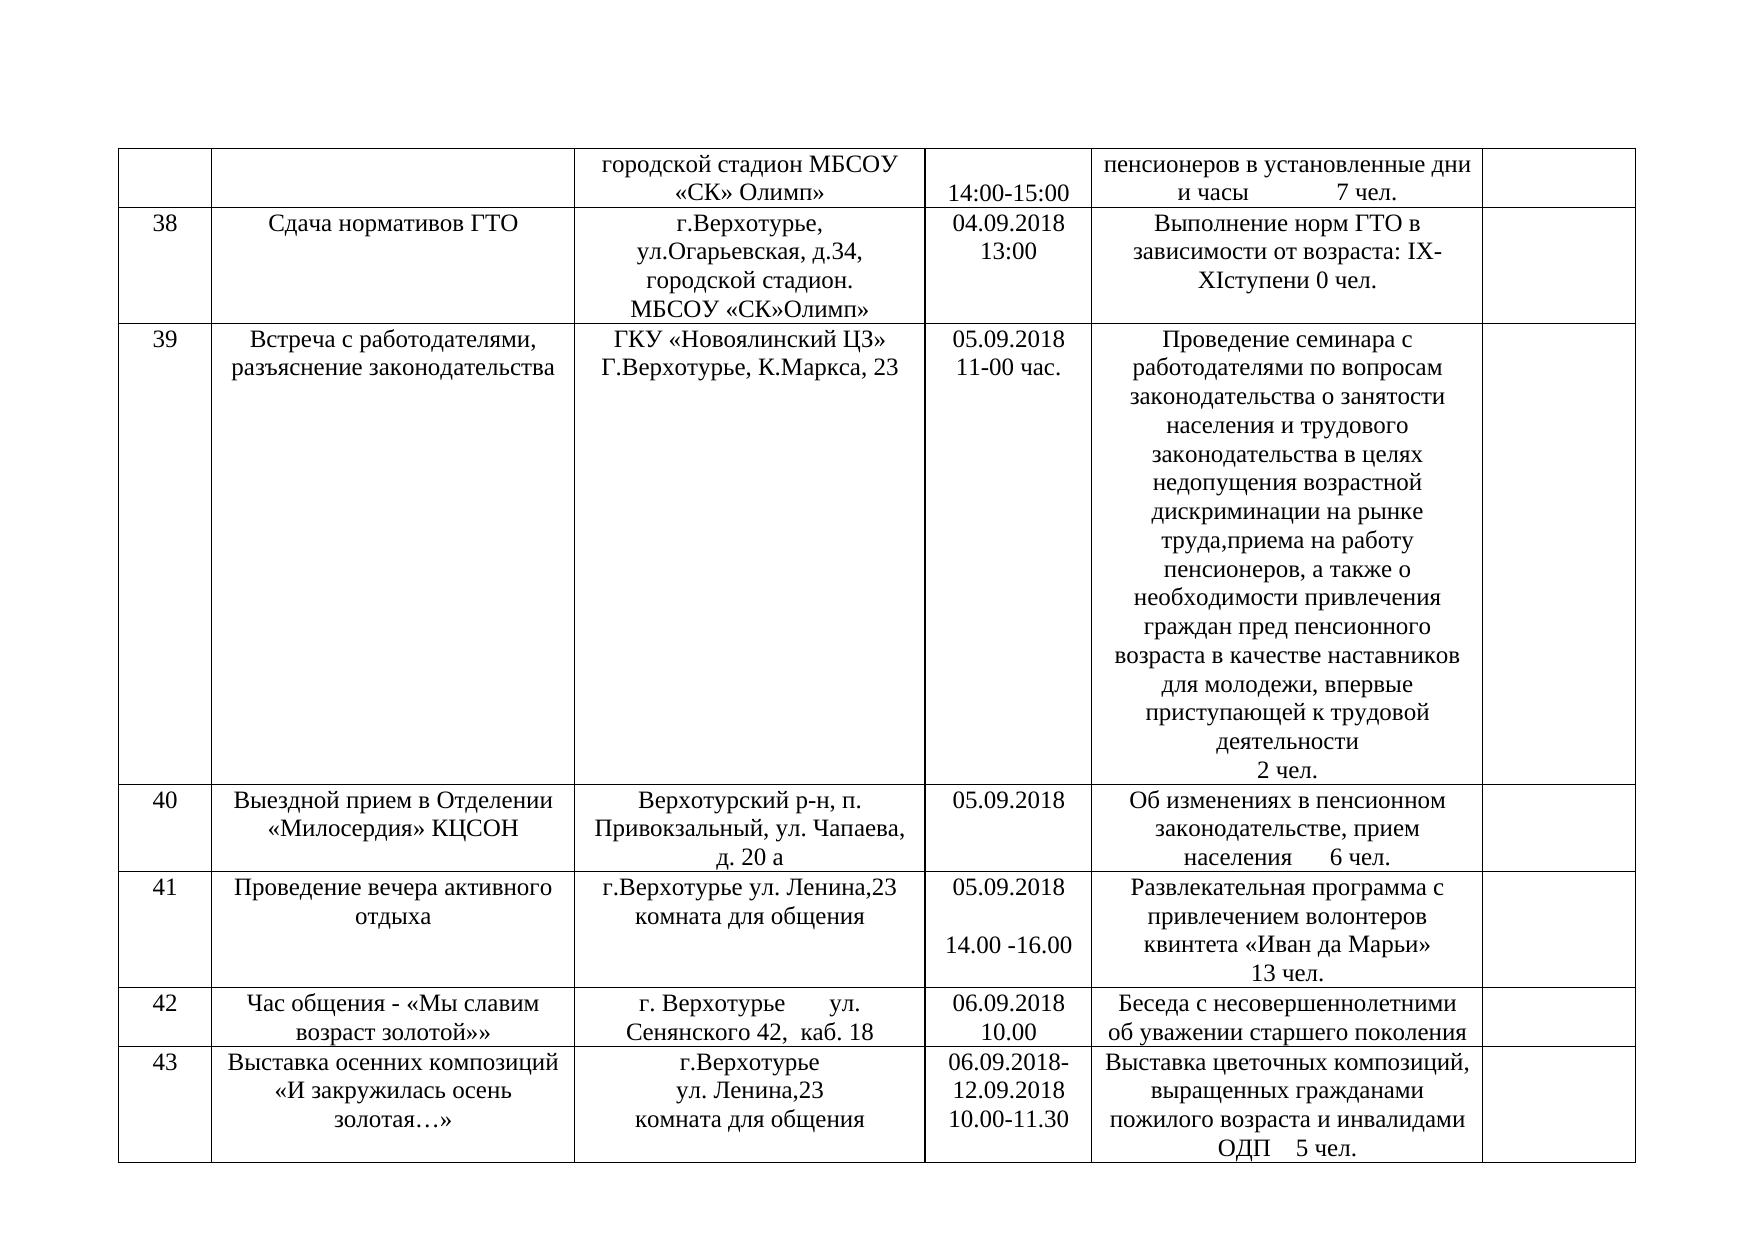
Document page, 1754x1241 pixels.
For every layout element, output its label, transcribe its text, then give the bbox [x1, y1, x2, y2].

table_cell 42 [119, 988, 211, 1046]
table_cell [1483, 872, 1635, 987]
table_cell Верхотурский р-н, п. Привокзальный, ул. Чапаева, д. 20 а [575, 785, 924, 871]
table_cell ГКУ «Новоялинский ЦЗ» Г.Верхотурье, К.Маркса, 23 [575, 324, 924, 784]
table_cell Час общения - «Мы славим возраст золотой»» [212, 988, 296, 1046]
table_cell [1483, 785, 1635, 871]
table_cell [1092, 149, 1482, 207]
table_cell г.Верхотурье ул. Ленина,23 комната для общения [575, 872, 924, 987]
table_cell 43 [119, 1047, 211, 1162]
table_cell 38 [119, 208, 211, 323]
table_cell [926, 1047, 1091, 1162]
table_cell 40 [119, 785, 211, 871]
table_cell 37 [119, 149, 211, 207]
table_cell [1483, 324, 1635, 784]
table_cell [575, 1047, 924, 1162]
table_cell Час общения - «Мы славим возраст золотой»» [491, 988, 574, 1046]
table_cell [212, 1047, 574, 1162]
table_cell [212, 149, 574, 207]
table_cell Развлекательная программа с привлечением волонтеров квинтета «Иван да Марьи» 13 чел. [1092, 872, 1482, 987]
table_cell Беседа с несовершеннолетними об уважении старшего поколения [1092, 988, 1482, 1046]
table_cell Выездной прием в Отделении «Милосердия» КЦСОН [212, 785, 574, 871]
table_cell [575, 149, 924, 207]
table_cell Проведение семинара с работодателями по вопросам законодательства о занятости населения и трудового законодательства в целях недопущения возрастной дискриминации на рынке труда,приема на работу пенсионеров, а также о необходимости привлечения граждан пред пенсионного возраста в качестве наставников для молодежи, впервые приступающей к трудовой деятельности 2 чел. [1092, 324, 1482, 784]
table_cell г. Верхотурье ул. Сенянского 42, каб. 18 [575, 988, 924, 1046]
table_cell 05.09.2018 14.00 -16.00 [926, 872, 1091, 987]
table_cell [1483, 149, 1635, 207]
table_cell 05.09.2018 [926, 785, 1091, 871]
table_cell Об изменениях в пенсионном законодательстве, прием населения 6 чел. [1092, 785, 1482, 871]
table_cell 41 [119, 872, 211, 987]
table_cell [1483, 1047, 1635, 1162]
table_cell Сдача нормативов ГТО [212, 208, 574, 323]
table_cell 05.09.2018 11-00 час. [926, 324, 1091, 784]
table_cell Выполнение норм ГТО в зависимости от возраста: IX-XIступени 0 чел. [1092, 208, 1482, 323]
table_cell Встреча с работодателями, разъяснение законодательства [212, 324, 574, 784]
table_cell Проведение вечера активного отдыха [212, 872, 574, 987]
table_cell 04.09.2018 13:00 [926, 208, 1091, 323]
table_cell [1483, 208, 1635, 323]
table_cell 39 [119, 324, 211, 784]
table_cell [926, 149, 1091, 207]
table_cell 06.09.2018 10.00 [926, 988, 1091, 1046]
table_cell г.Верхотурье, ул.Огарьевская, д.34, городской стадион. МБСОУ «СК»Олимп» [575, 208, 924, 323]
table_cell [1483, 988, 1635, 1046]
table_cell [1092, 1047, 1482, 1162]
